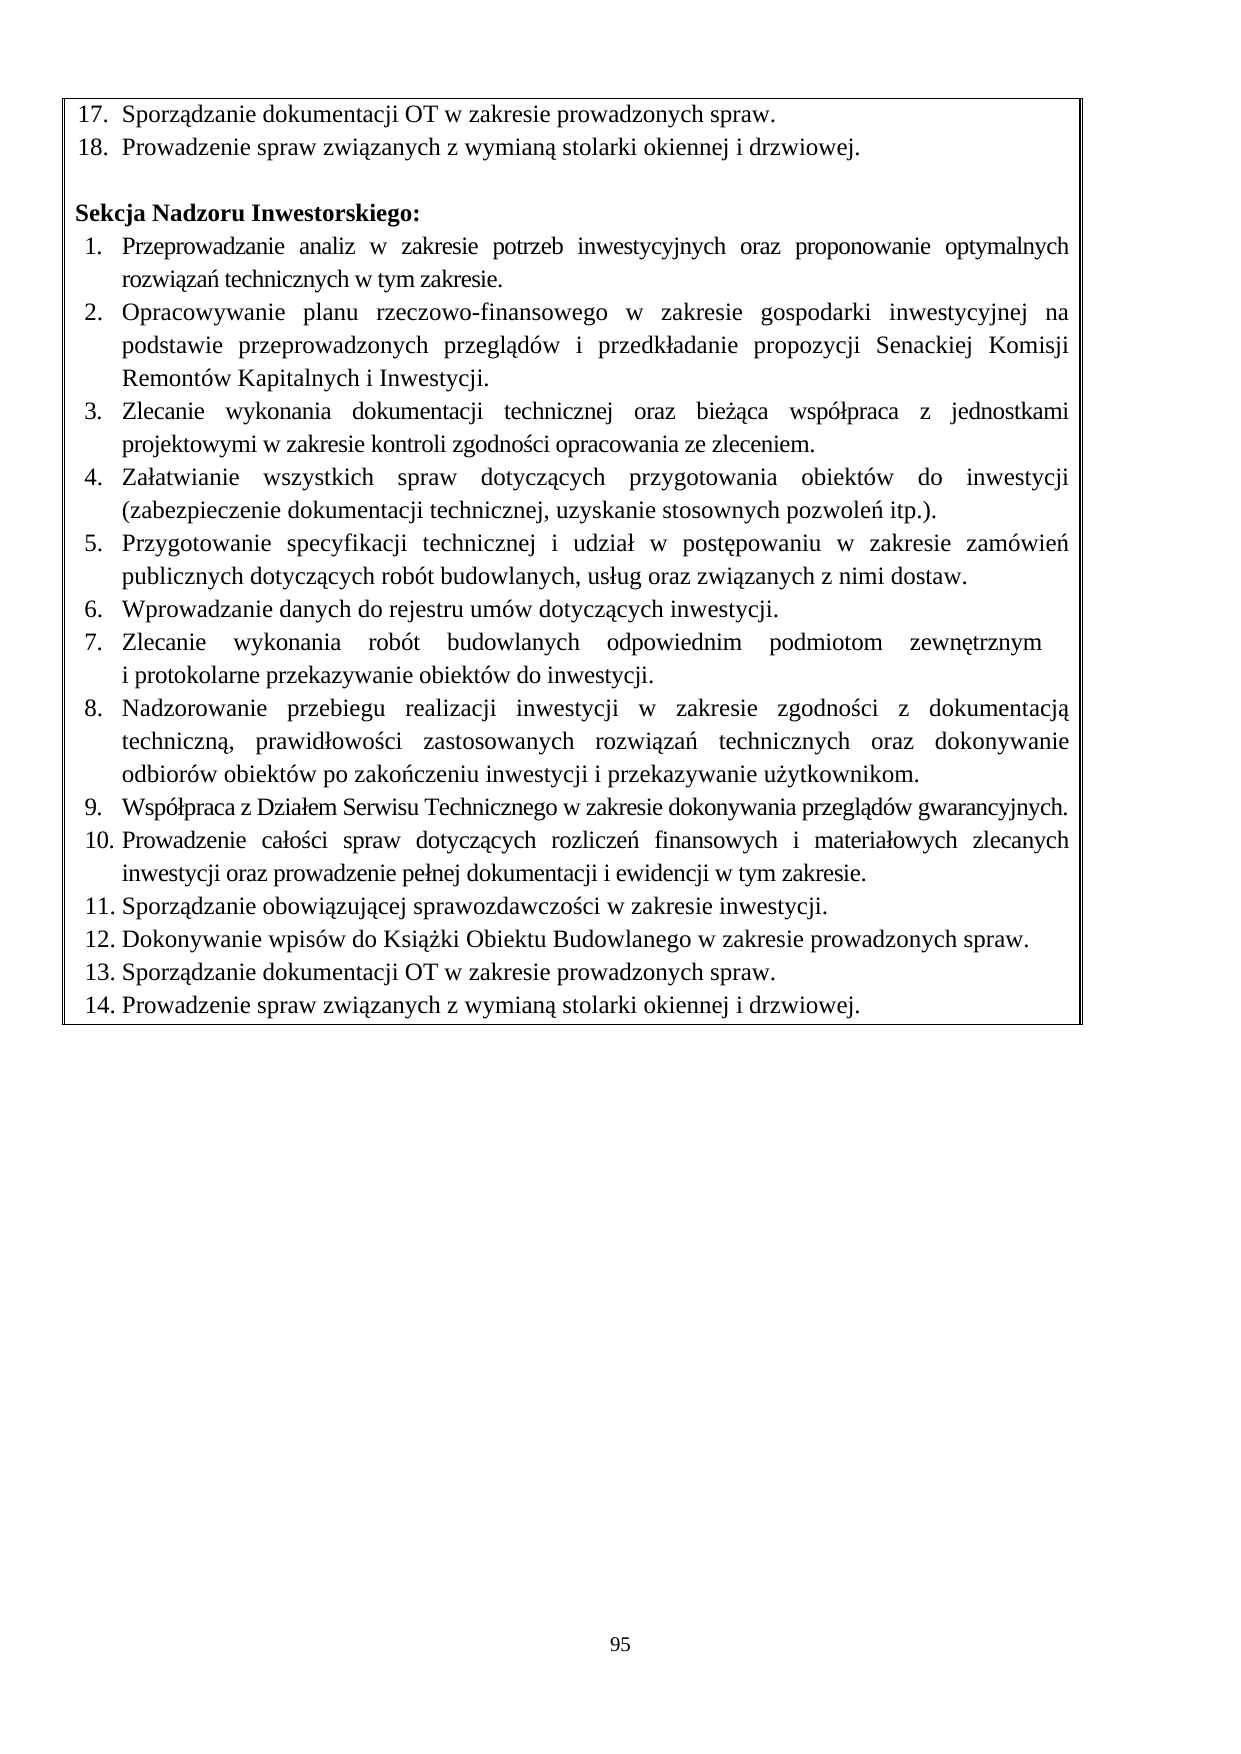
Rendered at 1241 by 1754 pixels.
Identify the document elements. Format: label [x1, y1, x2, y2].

table_cell [65, 99, 1079, 1023]
